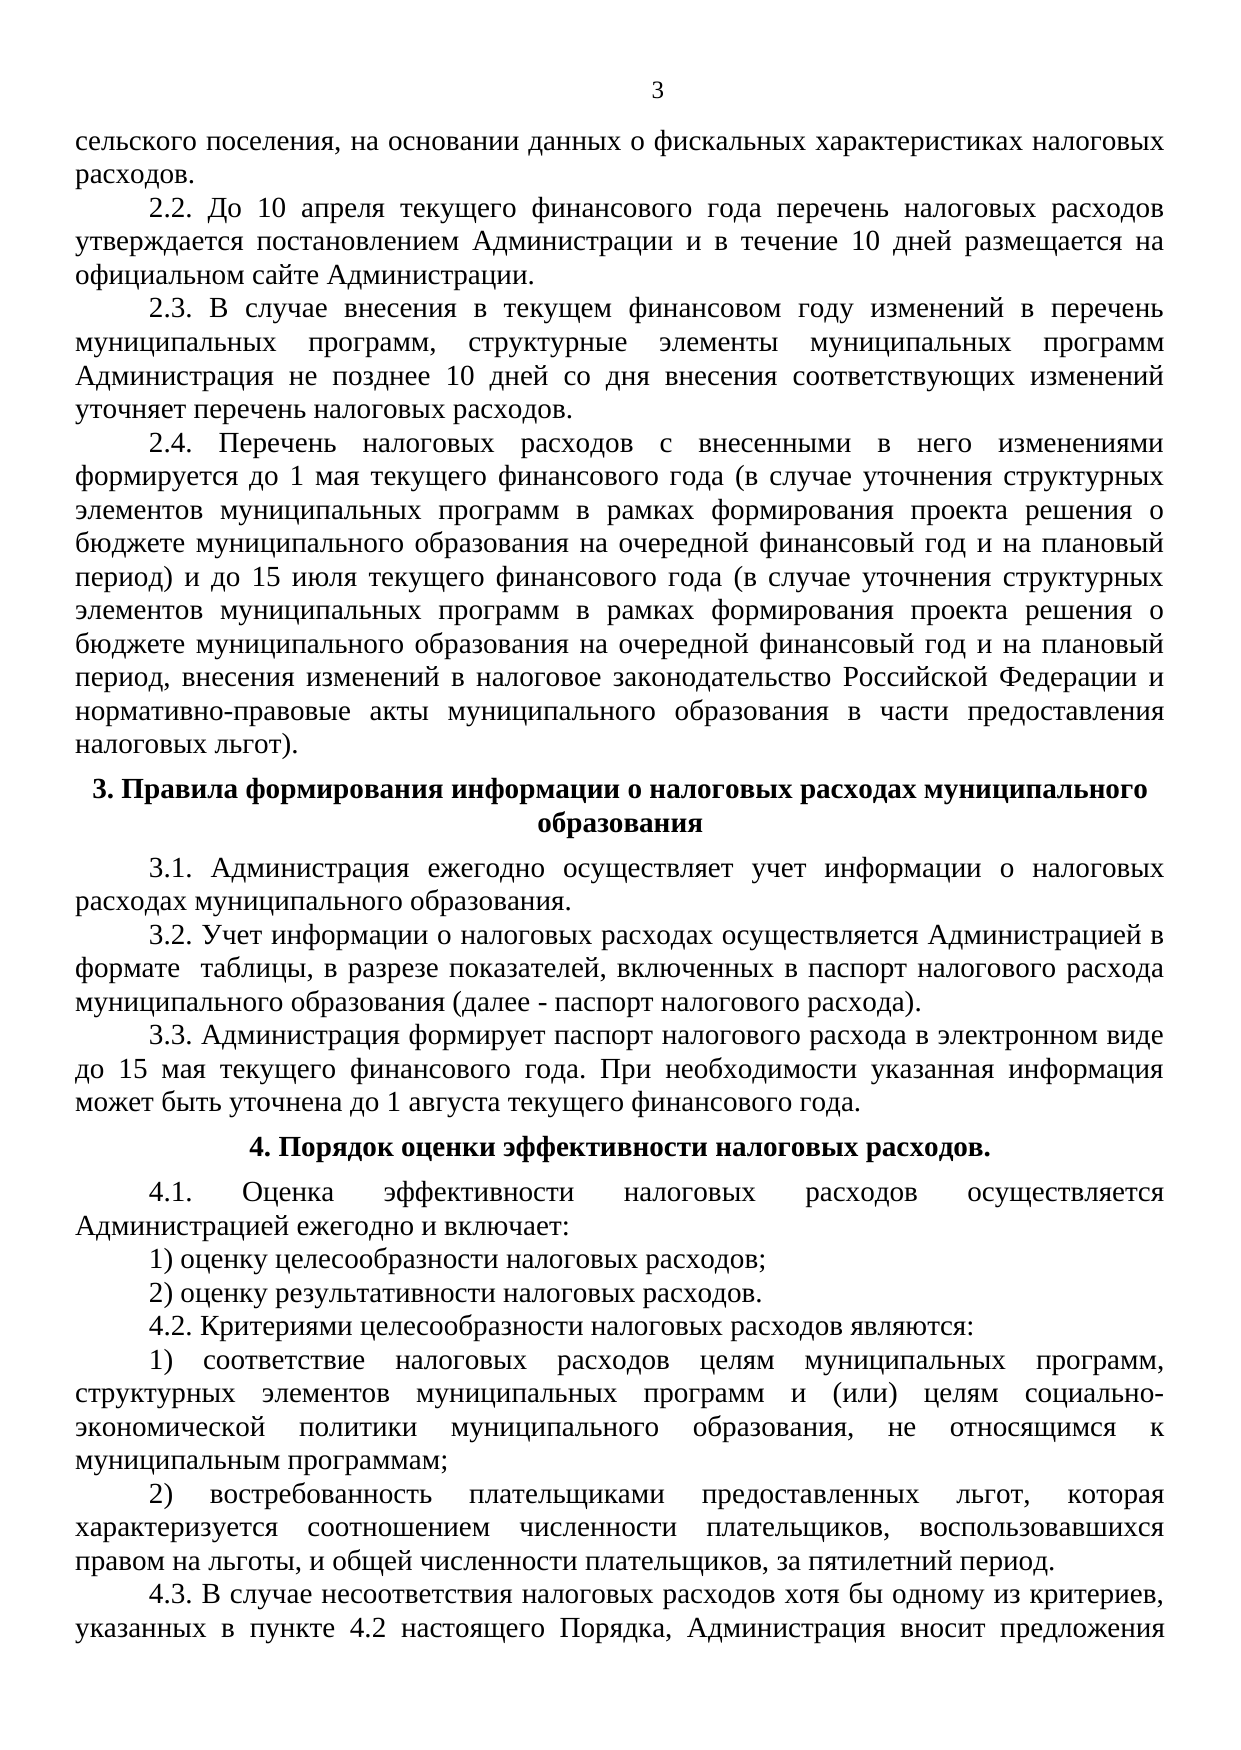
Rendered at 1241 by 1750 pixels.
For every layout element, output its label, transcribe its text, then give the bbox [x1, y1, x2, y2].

text 1) соответствие налоговых расходов целям муниципальных программ, структурных элементов муниципальных программ и (или) целям социально-экономической политики муниципального образования, не относящимся к муниципальным программам; [75, 1342, 1165, 1476]
text 2.4. Перечень налоговых расходов с внесенными в него изменениями формируется до 1 мая текущего финансового года (в случае уточнения структурных элементов муниципальных программ в рамках формирования проекта решения о бюджете муниципального образования на очередной финансовый год и на плановый период) и до 15 июля текущего финансового года (в случае уточнения структурных элементов муниципальных программ в рамках формирования проекта решения о бюджете муниципального образования на очередной финансовый год и на плановый период, внесения изменений в налоговое законодательство Российской Федерации и нормативно-правовые акты муниципального образования в части предоставления налоговых льгот). [75, 425, 1165, 760]
text 2) оценку результативности налоговых расходов. [75, 1275, 1165, 1308]
text 2) востребованность плательщиками предоставленных льгот, которая характеризуется соотношением численности плательщиков, воспользовавшихся правом на льготы, и общей численности плательщиков, за пятилетний период. [75, 1476, 1165, 1577]
subtitle 3. Правила формирования информации о налоговых расходах муниципального образования [75, 771, 1165, 838]
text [75, 1577, 1165, 1644]
text 4.2. Критериями целесообразности налоговых расходов являются: [75, 1308, 1165, 1342]
text 3.3. Администрация формирует паспорт налогового расхода в электронном виде до 15 мая текущего финансового года. При необходимости указанная информация может быть уточнена до 1 августа текущего финансового года. [75, 1017, 1165, 1118]
text 2.3. В случае внесения в текущем финансовом году изменений в перечень муниципальных программ, структурные элементы муниципальных программ Администрация не позднее 10 дней со дня внесения соответствующих изменений уточняет перечень налоговых расходов. [75, 291, 1165, 425]
subtitle 4. Порядок оценки эффективности налоговых расходов. [75, 1129, 1165, 1163]
text 2.2. До 10 апреля текущего финансового года перечень налоговых расходов утверждается постановлением Администрации и в течение 10 дней размещается на официальном сайте Администрации. [75, 190, 1165, 291]
text 4.1. Оценка эффективности налоговых расходов осуществляется Администрацией ежегодно и включает: [75, 1174, 1165, 1241]
text 3.1. Администрация ежегодно осуществляет учет информации о налоговых расходах муниципального образования. [75, 850, 1165, 917]
text 1) оценку целесообразности налоговых расходов; [75, 1241, 1165, 1275]
text 3.2. Учет информации о налоговых расходах осуществляется Администрацией в формате таблицы, в разрезе показателей, включенных в паспорт налогового расхода муниципального образования (далее - паспорт налогового расхода). [75, 917, 1165, 1017]
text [75, 123, 1165, 190]
